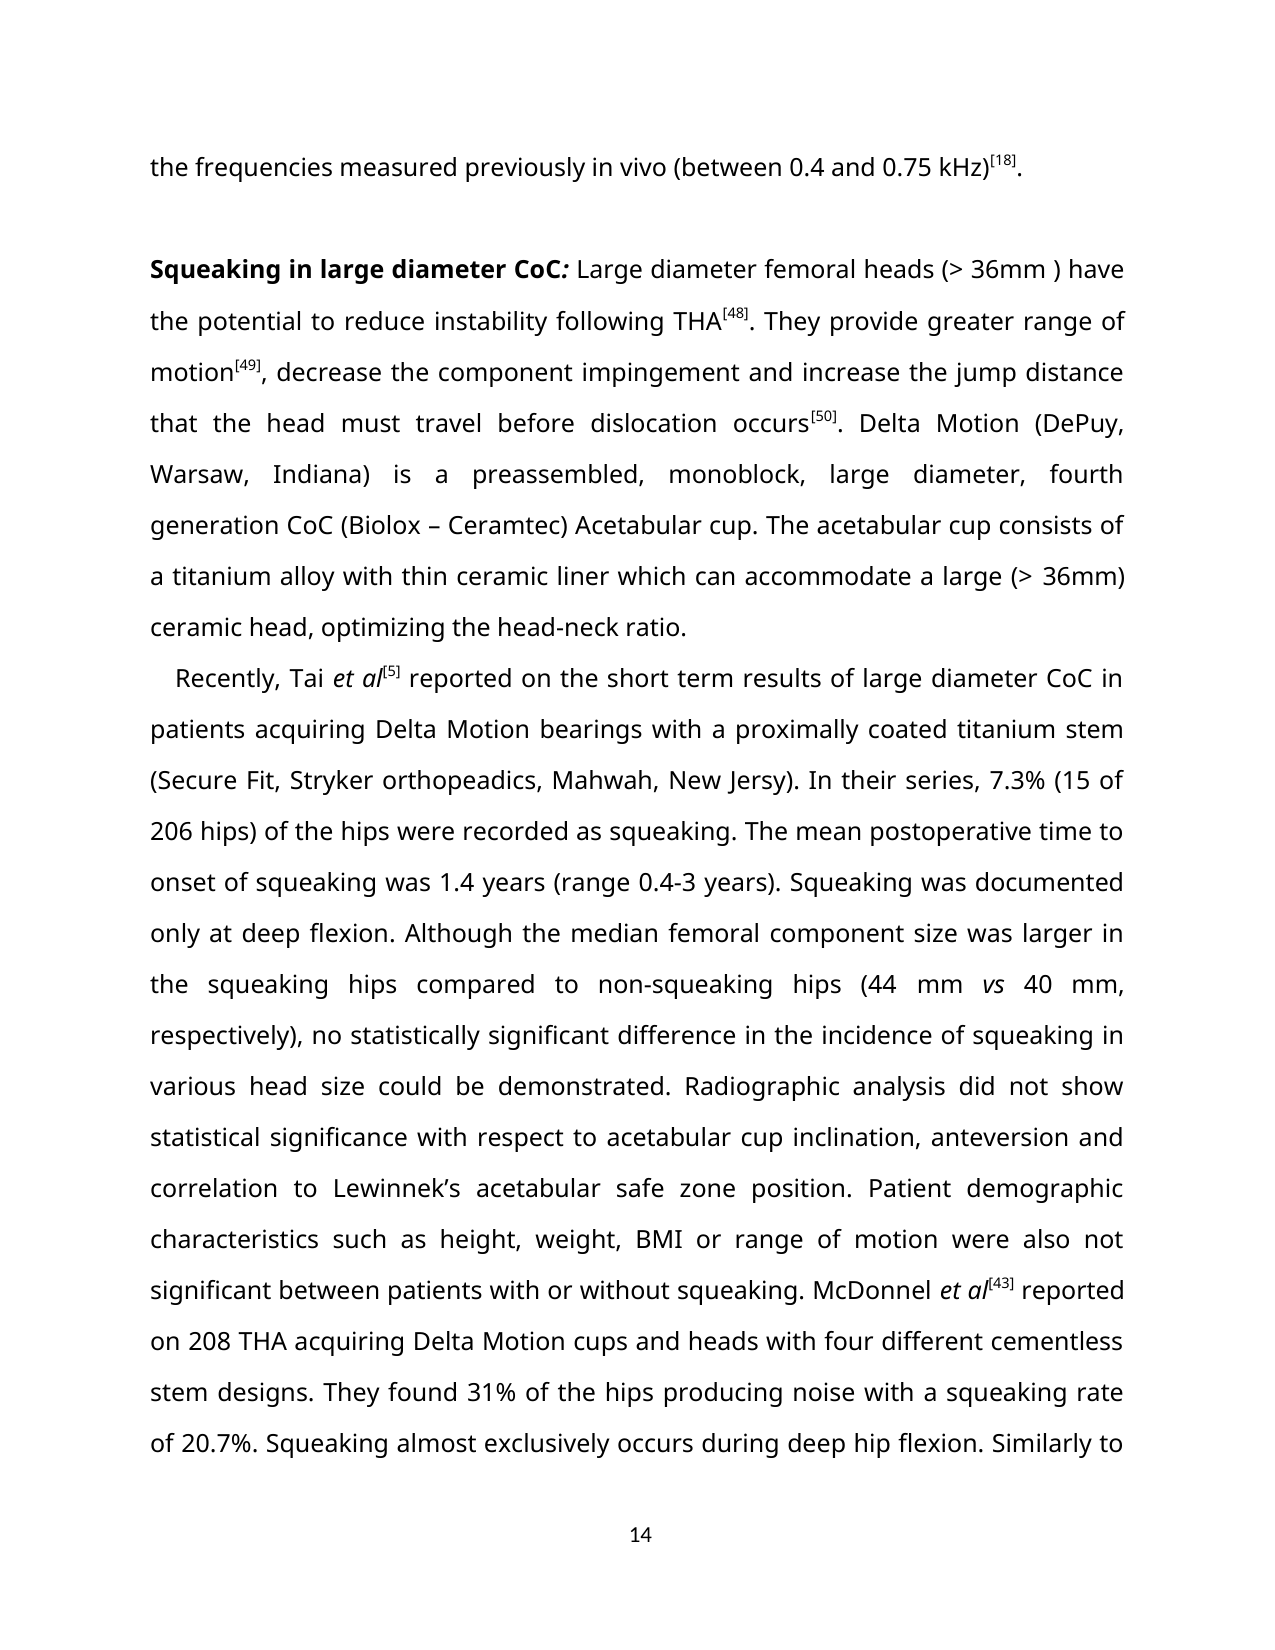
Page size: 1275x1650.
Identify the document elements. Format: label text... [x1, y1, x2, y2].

text Squeaking in large diameter CoC: Large diameter femoral heads (> 36mm ) have the potential to reduce instability following THA[48]. They provide greater range of motion[49], decrease the component impingement and increase the jump distance that the head must travel before dislocation occurs[50]. Delta Motion (DePuy, Warsaw, Indiana) is a preassembled, monoblock, large diameter, fourth generation CoC (Biolox – Ceramtec) Acetabular cup. The acetabular cup consists of a titanium alloy with thin ceramic liner which can accommodate a large (> 36mm) ceramic head, optimizing the head-neck ratio. [150, 252, 1125, 643]
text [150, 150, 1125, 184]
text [150, 660, 1125, 1460]
